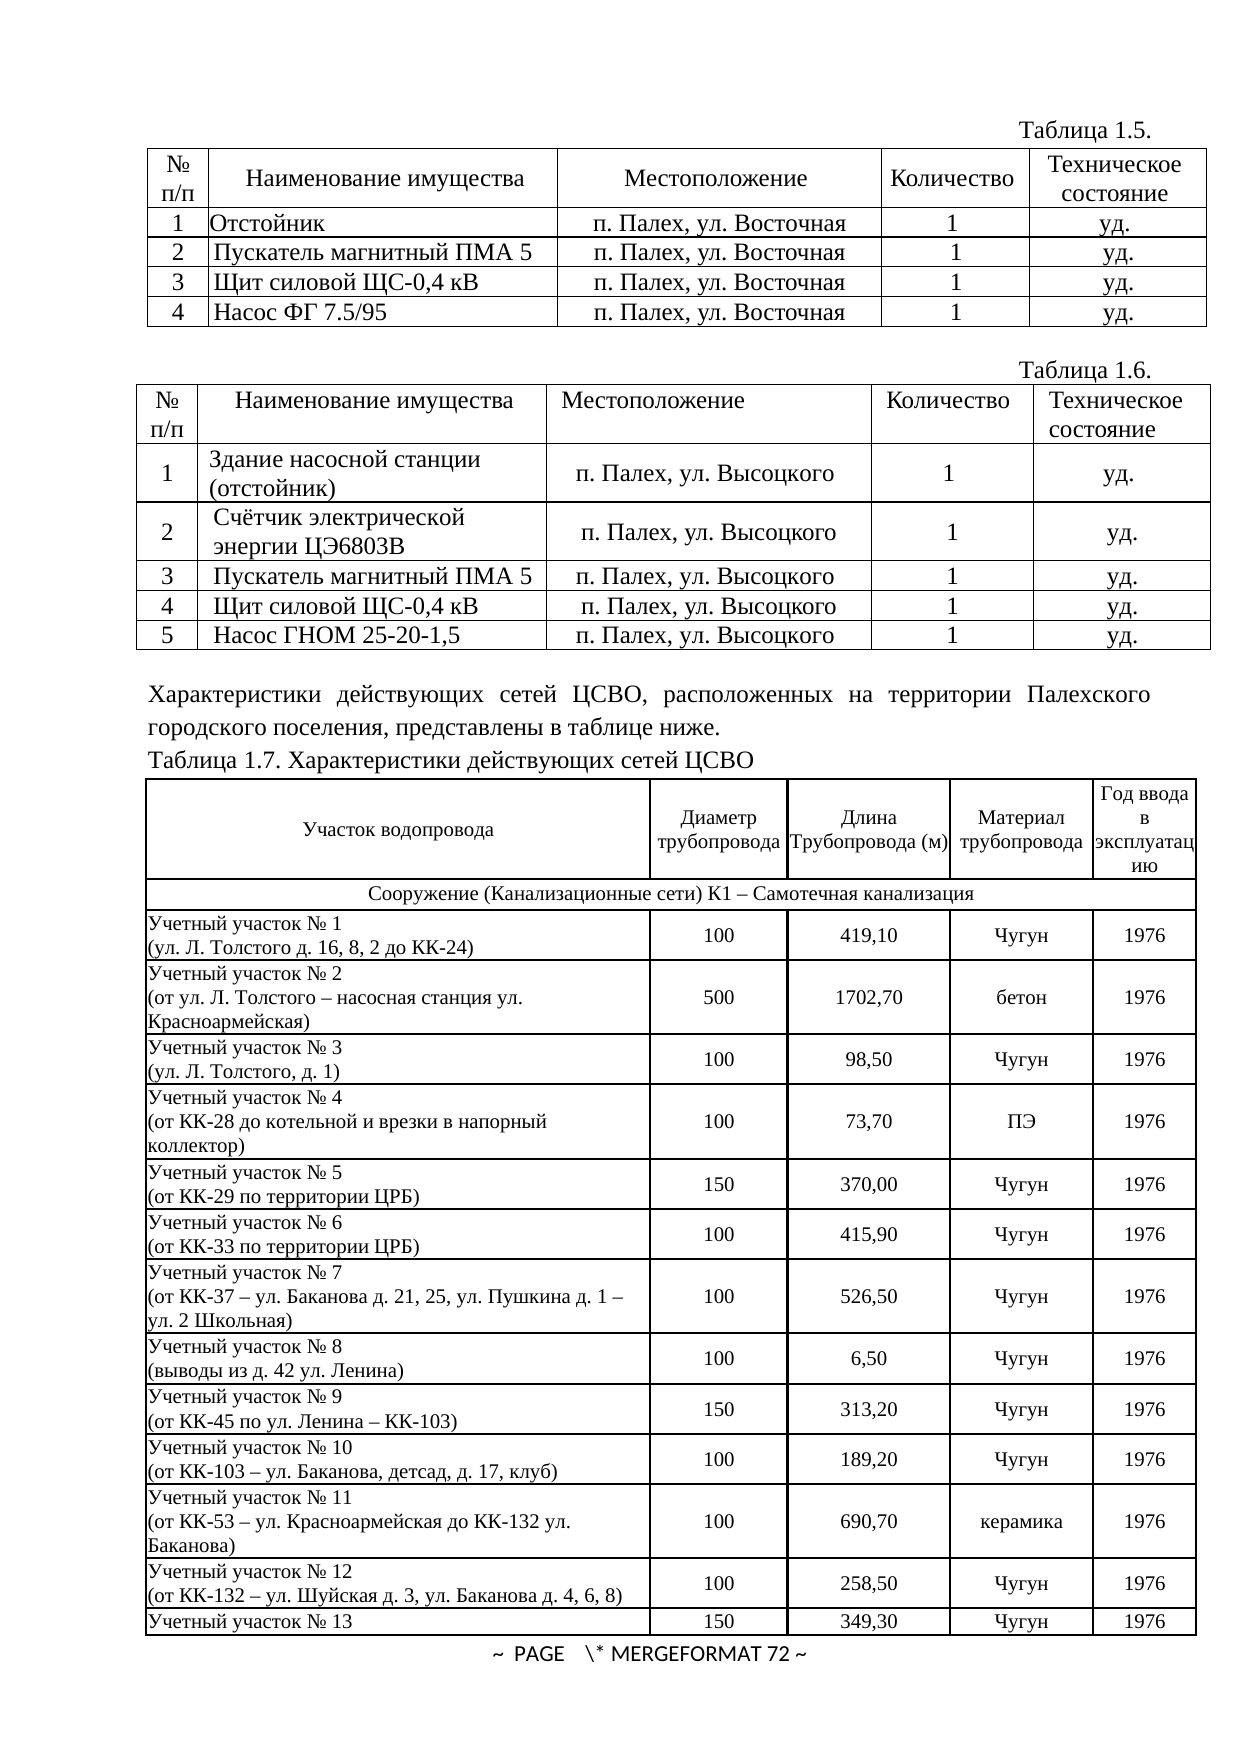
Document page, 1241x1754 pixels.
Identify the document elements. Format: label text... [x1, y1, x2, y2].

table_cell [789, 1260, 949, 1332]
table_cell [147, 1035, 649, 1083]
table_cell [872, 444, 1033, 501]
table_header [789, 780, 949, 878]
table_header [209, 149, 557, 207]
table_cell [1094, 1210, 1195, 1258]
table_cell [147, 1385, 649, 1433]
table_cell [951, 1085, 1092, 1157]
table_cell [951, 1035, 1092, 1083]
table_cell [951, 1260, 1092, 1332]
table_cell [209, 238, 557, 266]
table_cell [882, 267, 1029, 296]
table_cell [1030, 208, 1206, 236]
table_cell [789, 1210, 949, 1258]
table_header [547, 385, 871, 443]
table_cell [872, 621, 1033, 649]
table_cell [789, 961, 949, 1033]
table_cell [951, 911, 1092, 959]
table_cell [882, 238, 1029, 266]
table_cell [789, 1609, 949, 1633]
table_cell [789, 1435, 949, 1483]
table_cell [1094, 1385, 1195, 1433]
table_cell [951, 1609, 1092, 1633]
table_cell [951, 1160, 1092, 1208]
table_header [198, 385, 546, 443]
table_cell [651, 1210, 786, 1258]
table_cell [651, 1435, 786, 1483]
text Таблица 1.5. [148, 115, 1152, 144]
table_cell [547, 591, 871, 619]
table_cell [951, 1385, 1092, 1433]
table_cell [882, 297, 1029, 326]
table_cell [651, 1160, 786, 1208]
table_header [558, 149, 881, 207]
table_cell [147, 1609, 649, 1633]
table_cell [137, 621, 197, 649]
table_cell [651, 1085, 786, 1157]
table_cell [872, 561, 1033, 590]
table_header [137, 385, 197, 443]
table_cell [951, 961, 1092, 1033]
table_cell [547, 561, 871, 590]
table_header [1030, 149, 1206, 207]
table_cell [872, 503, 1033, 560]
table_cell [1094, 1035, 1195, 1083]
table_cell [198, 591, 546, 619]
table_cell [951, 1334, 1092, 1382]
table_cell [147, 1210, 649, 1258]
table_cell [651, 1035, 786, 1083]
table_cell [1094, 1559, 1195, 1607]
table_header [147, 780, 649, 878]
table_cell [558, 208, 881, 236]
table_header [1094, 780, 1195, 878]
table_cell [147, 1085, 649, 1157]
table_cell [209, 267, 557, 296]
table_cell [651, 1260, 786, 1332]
text Таблица 1.6. [148, 356, 1152, 384]
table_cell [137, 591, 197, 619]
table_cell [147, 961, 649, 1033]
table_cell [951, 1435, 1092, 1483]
text Характеристики действующих сетей ЦСВО, расположенных на территории Палехского городского поселения, представлены в таблице ниже. [148, 679, 1152, 741]
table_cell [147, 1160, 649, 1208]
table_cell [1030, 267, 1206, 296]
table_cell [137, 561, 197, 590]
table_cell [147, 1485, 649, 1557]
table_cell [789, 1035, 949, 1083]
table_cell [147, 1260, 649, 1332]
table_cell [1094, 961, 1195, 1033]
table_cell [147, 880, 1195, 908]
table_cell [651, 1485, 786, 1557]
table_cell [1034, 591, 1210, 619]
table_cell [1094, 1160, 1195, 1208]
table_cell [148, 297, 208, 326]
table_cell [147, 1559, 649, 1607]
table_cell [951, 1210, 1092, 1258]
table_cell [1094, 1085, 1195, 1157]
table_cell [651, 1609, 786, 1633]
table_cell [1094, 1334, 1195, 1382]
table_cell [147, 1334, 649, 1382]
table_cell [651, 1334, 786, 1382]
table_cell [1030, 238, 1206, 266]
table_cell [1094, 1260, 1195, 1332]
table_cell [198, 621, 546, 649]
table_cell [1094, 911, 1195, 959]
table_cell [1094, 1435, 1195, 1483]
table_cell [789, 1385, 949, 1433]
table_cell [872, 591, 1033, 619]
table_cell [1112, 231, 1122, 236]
text Таблица 1.7. Характеристики действующих сетей ЦСВО [148, 745, 1152, 774]
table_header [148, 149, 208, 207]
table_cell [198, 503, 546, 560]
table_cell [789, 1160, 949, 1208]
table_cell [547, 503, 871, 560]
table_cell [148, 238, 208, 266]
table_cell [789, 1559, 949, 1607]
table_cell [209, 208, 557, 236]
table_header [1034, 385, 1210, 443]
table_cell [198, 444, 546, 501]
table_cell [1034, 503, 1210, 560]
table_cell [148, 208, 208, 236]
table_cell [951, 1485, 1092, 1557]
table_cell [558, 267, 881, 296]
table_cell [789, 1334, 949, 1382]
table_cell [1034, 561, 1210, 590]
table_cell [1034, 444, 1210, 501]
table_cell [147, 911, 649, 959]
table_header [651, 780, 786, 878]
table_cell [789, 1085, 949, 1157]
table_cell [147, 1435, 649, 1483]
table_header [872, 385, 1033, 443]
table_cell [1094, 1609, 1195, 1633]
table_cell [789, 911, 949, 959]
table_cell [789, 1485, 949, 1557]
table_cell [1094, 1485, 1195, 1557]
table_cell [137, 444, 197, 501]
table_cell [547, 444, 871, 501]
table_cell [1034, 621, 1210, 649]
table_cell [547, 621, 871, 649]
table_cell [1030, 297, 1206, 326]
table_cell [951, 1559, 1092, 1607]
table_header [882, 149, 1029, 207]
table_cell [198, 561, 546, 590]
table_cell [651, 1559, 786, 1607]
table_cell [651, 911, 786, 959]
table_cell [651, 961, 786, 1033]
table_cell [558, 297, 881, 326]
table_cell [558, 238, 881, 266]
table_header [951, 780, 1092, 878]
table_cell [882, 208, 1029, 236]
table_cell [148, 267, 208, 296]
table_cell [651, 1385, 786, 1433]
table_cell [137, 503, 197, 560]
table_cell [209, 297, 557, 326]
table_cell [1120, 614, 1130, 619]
